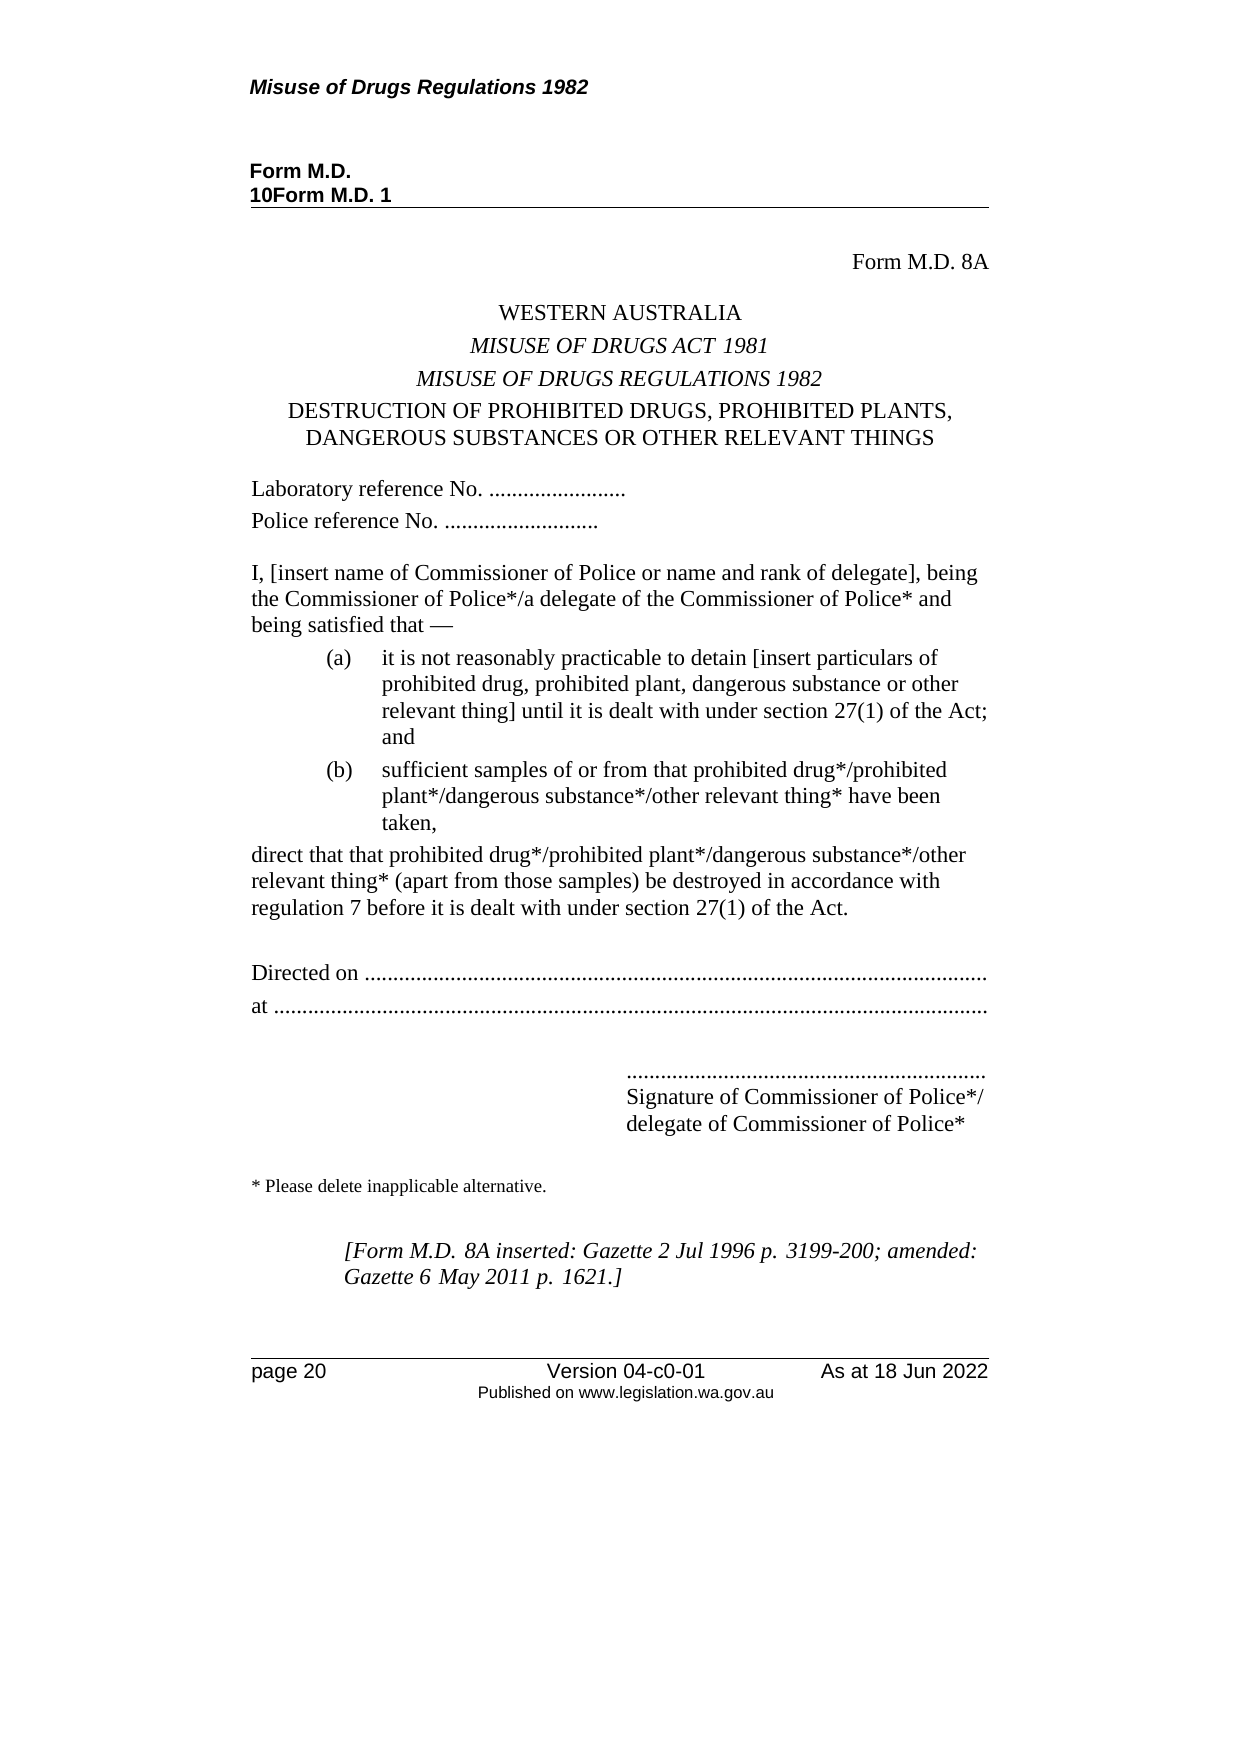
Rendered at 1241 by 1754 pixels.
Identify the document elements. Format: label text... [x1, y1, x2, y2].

text (a) it is not reasonably practicable to detain [insert particulars of prohibited drug, prohibited plant, dangerous substance or other relevant thing] until it is dealt with under section 27(1) of the Act; and [326, 644, 989, 749]
text Laboratory reference No. ........................ [251, 475, 989, 501]
text Police reference No. ........................... [251, 507, 989, 534]
text Directed on ............................................................................................................. [251, 959, 989, 985]
text Signature of Commissioner of Police*/ [626, 1083, 989, 1109]
text [Form M.D. 8A inserted: Gazette 2 Jul 1996 p. 3199-200; amended: Gazette 6 May 2011 p. 1621.] [251, 1237, 989, 1289]
text MISUSE OF DRUGS ACT 1981 [251, 332, 989, 358]
text * Please delete inapplicable alternative. [251, 1175, 989, 1196]
text direct that that prohibited drug*/prohibited plant*/dangerous substance*/other relevant thing* (apart from those samples) be destroyed in accordance with regulation 7 before it is dealt with under section 27(1) of the Act. [251, 841, 989, 920]
text I, [insert name of Commissioner of Police or name and rank of delegate], being the Commissioner of Police*/a delegate of the Commissioner of Police* and being satisfied that — [251, 559, 989, 638]
text Form M.D. 8A [251, 248, 989, 274]
text WESTERN AUSTRALIA [251, 299, 989, 326]
text MISUSE OF DRUGS REGULATIONS 1982 [251, 364, 989, 391]
text DESTRUCTION OF PROHIBITED DRUGS, PROHIBITED PLANTS, DANGEROUS SUBSTANCES OR OTHER RELEVANT THINGS [251, 397, 989, 450]
text at ............................................................................................................................. [251, 992, 1004, 1018]
text ............................................................... [626, 1057, 989, 1083]
text delegate of Commissioner of Police* [626, 1109, 989, 1136]
text (b) sufficient samples of or from that prohibited drug*/prohibited plant*/dangerous substance*/other relevant thing* have been taken, [326, 756, 989, 835]
